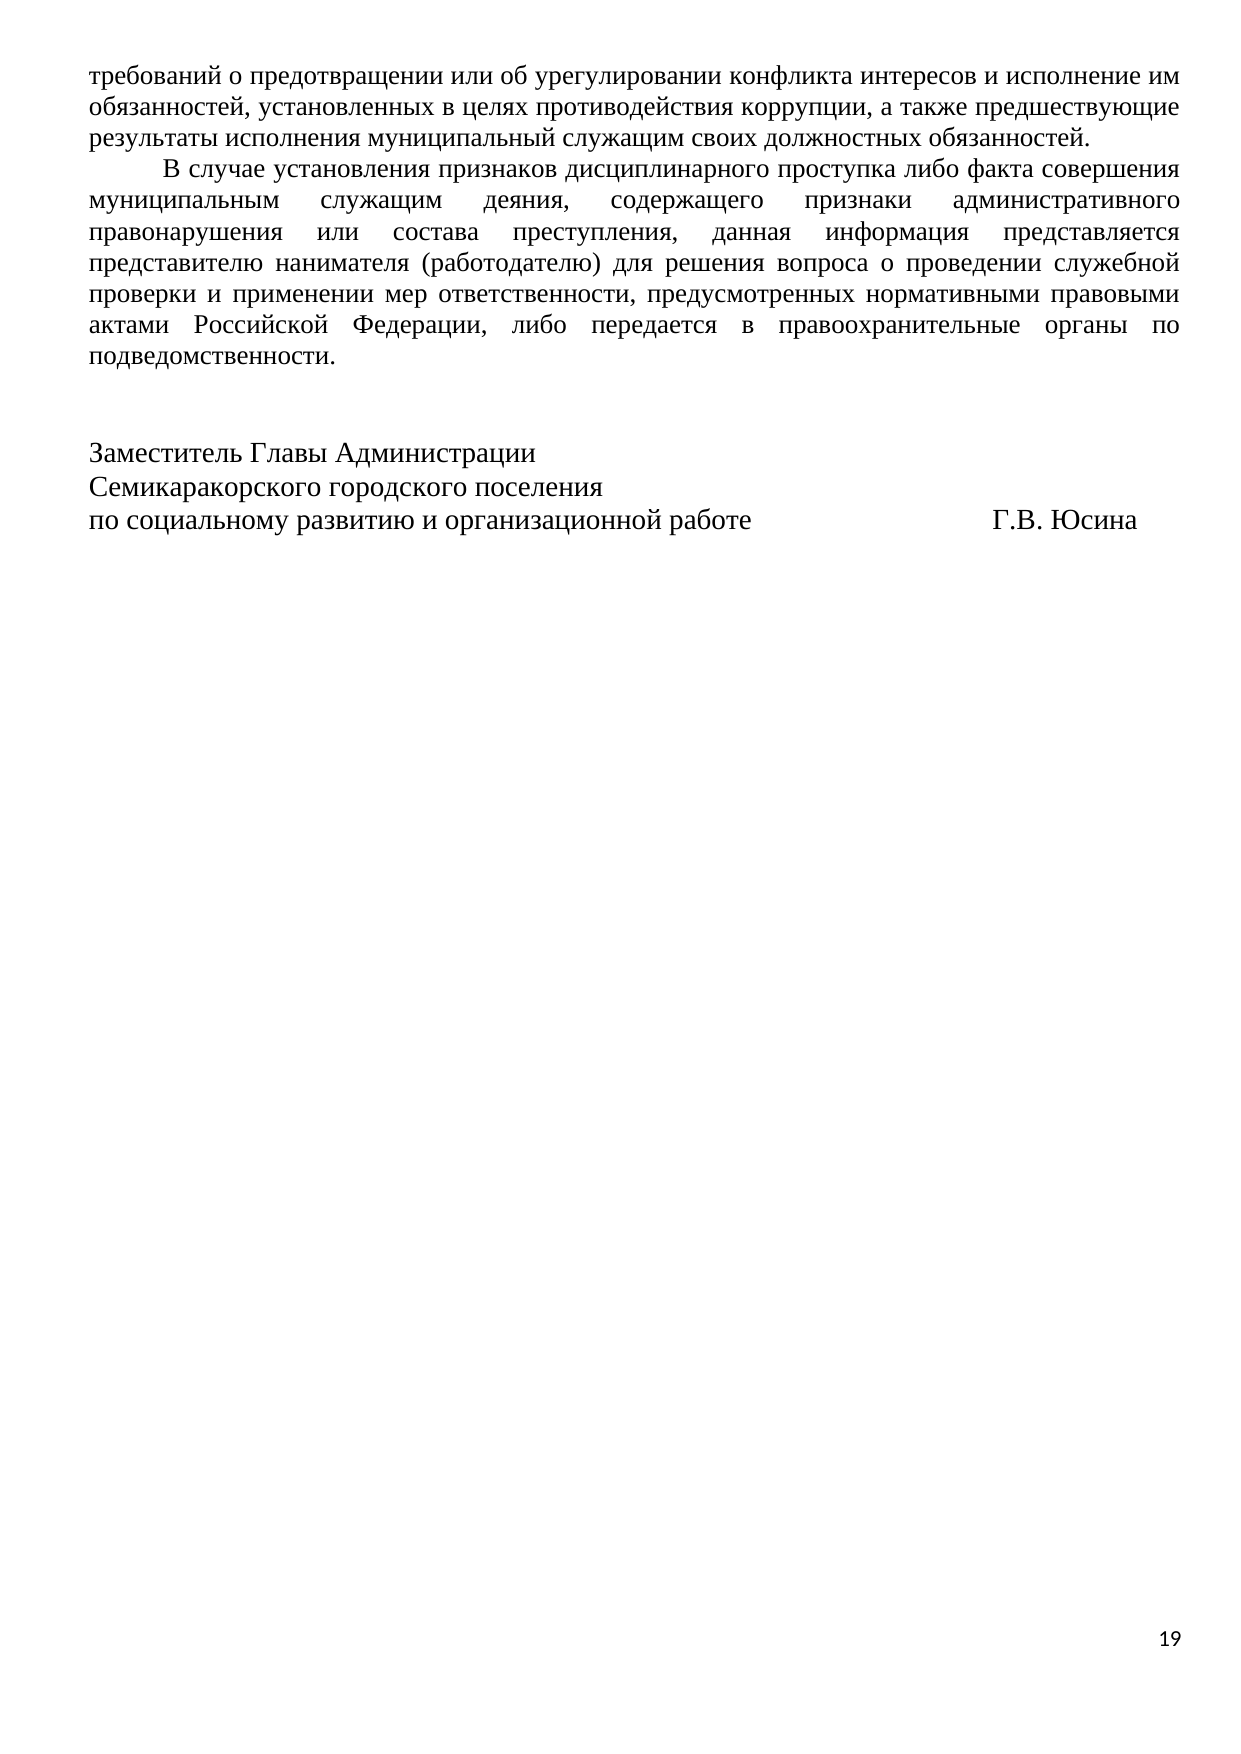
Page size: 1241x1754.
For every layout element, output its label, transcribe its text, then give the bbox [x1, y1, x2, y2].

text Заместитель Главы Администрации [89, 435, 1181, 469]
text по социальному развитию и организационной работе Г.В. Юсина [89, 502, 1181, 536]
text Семикаракорского городского поселения [89, 469, 1181, 502]
text В случае установления признаков дисциплинарного проступка либо факта совершения муниципальным служащим деяния, содержащего признаки административного правонарушения или состава преступления, данная информация представляется представителю нанимателя (работодателю) для решения вопроса о проведении служебной проверки и применении мер ответственности, предусмотренных нормативными правовыми актами Российской Федерации, либо передается в правоохранительные органы по подведомственности. [89, 152, 1181, 371]
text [89, 59, 1181, 152]
